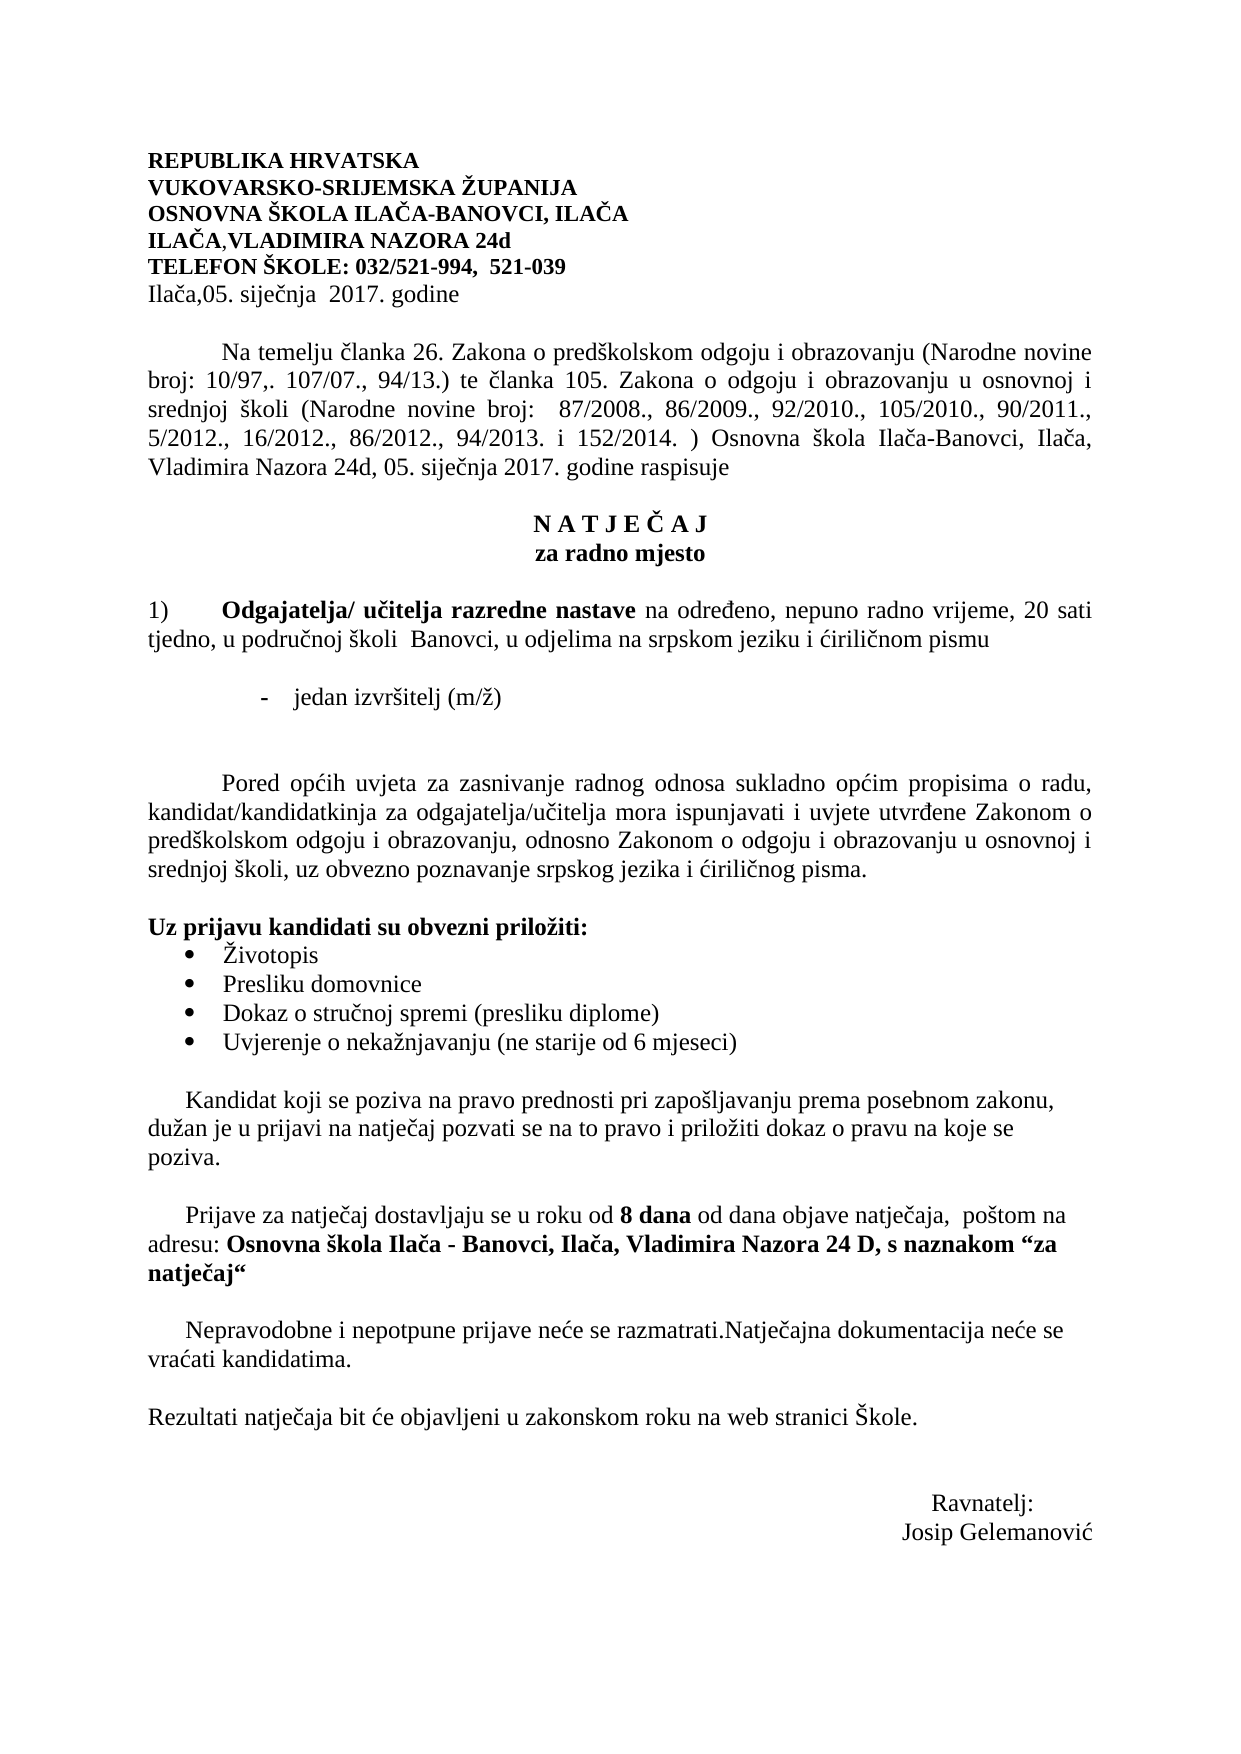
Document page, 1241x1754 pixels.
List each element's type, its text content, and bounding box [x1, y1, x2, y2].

text Josip Gelemanović [148, 1517, 1093, 1546]
text TELEFON ŠKOLE: 032/521-994, 521-039 [148, 253, 1093, 279]
text Uz prijavu kandidati su obvezni priložiti: [148, 912, 1093, 941]
text ILAČA,VLADIMIRA NAZORA 24d [148, 227, 1093, 253]
text Ravnatelj: [148, 1488, 1093, 1517]
list Životopis [185, 941, 1093, 969]
text Nepravodobne i nepotpune prijave neće se razmatrati.Natječajna dokumentacija neće se vraćati kandidatima. [148, 1316, 1093, 1373]
text Na temelju članka 26. Zakona o predškolskom odgoju i obrazovanju (Narodne novine broj: 10/97,. 107/07., 94/13.) te članka 105. Zakona o odgoju i obrazovanju u osnovnoj i srednjoj školi (Narodne novine broj: 87/2008., 86/2009., 92/2010., 105/2010., 90/2011., 5/2012., 16/2012., 86/2012., 94/2013. i 152/2014. ) Osnovna škola Ilača-Banovci, Ilača, Vladimira Nazora 24d, 05. siječnja 2017. godine raspisuje [148, 337, 1093, 481]
text OSNOVNA ŠKOLA ILAČA-BANOVCI, ILAČA [148, 200, 1093, 227]
text N A T J E Č A J [148, 509, 1093, 538]
text Rezultati natječaja bit će objavljeni u zakonskom roku na web stranici Škole. [148, 1402, 1093, 1431]
text Kandidat koji se poziva na pravo prednosti pri zapošljavanju prema posebnom zakonu, dužan je u prijavi na natječaj pozvati se na to pravo i priložiti dokaz o pravu na koje se poziva. [148, 1085, 1093, 1171]
text Pored općih uvjeta za zasnivanje radnog odnosa sukladno općim propisima o radu, kandidat/kandidatkinja za odgajatelja/učitelja mora ispunjavati i uvjete utvrđene Zakonom o predškolskom odgoju i obrazovanju, odnosno Zakonom o odgoju i obrazovanju u osnovnoj i srednjoj školi, uz obvezno poznavanje srpskog jezika i ćiriličnog pisma. [148, 768, 1093, 883]
list Dokaz o stručnoj spremi (presliku diplome) [185, 998, 1093, 1027]
text Prijave za natječaj dostavljaju se u roku od 8 dana od dana objave natječaja, poštom na adresu: Osnovna škola Ilača - Banovci, Ilača, Vladimira Nazora 24 D, s naznakom “za natječaj“ [148, 1200, 1093, 1286]
list Presliku domovnice [185, 969, 1093, 998]
text VUKOVARSKO-SRIJEMSKA ŽUPANIJA [148, 174, 1093, 200]
text 1) Odgajatelja/ učitelja razredne nastave na određeno, nepuno radno vrijeme, 20 sati tjedno, u područnoj školi Banovci, u odjelima na srpskom jeziku i ćiriličnom pismu [148, 596, 1093, 653]
list Uvjerenje o nekažnjavanju (ne starije od 6 mjeseci) [185, 1027, 1093, 1056]
text REPUBLIKA HRVATSKA [148, 148, 1093, 174]
text Ilača,05. siječnja 2017. godine [148, 279, 1093, 308]
text - jedan izvršitelj (m/ž) [185, 682, 1093, 711]
text za radno mjesto [148, 538, 1093, 567]
